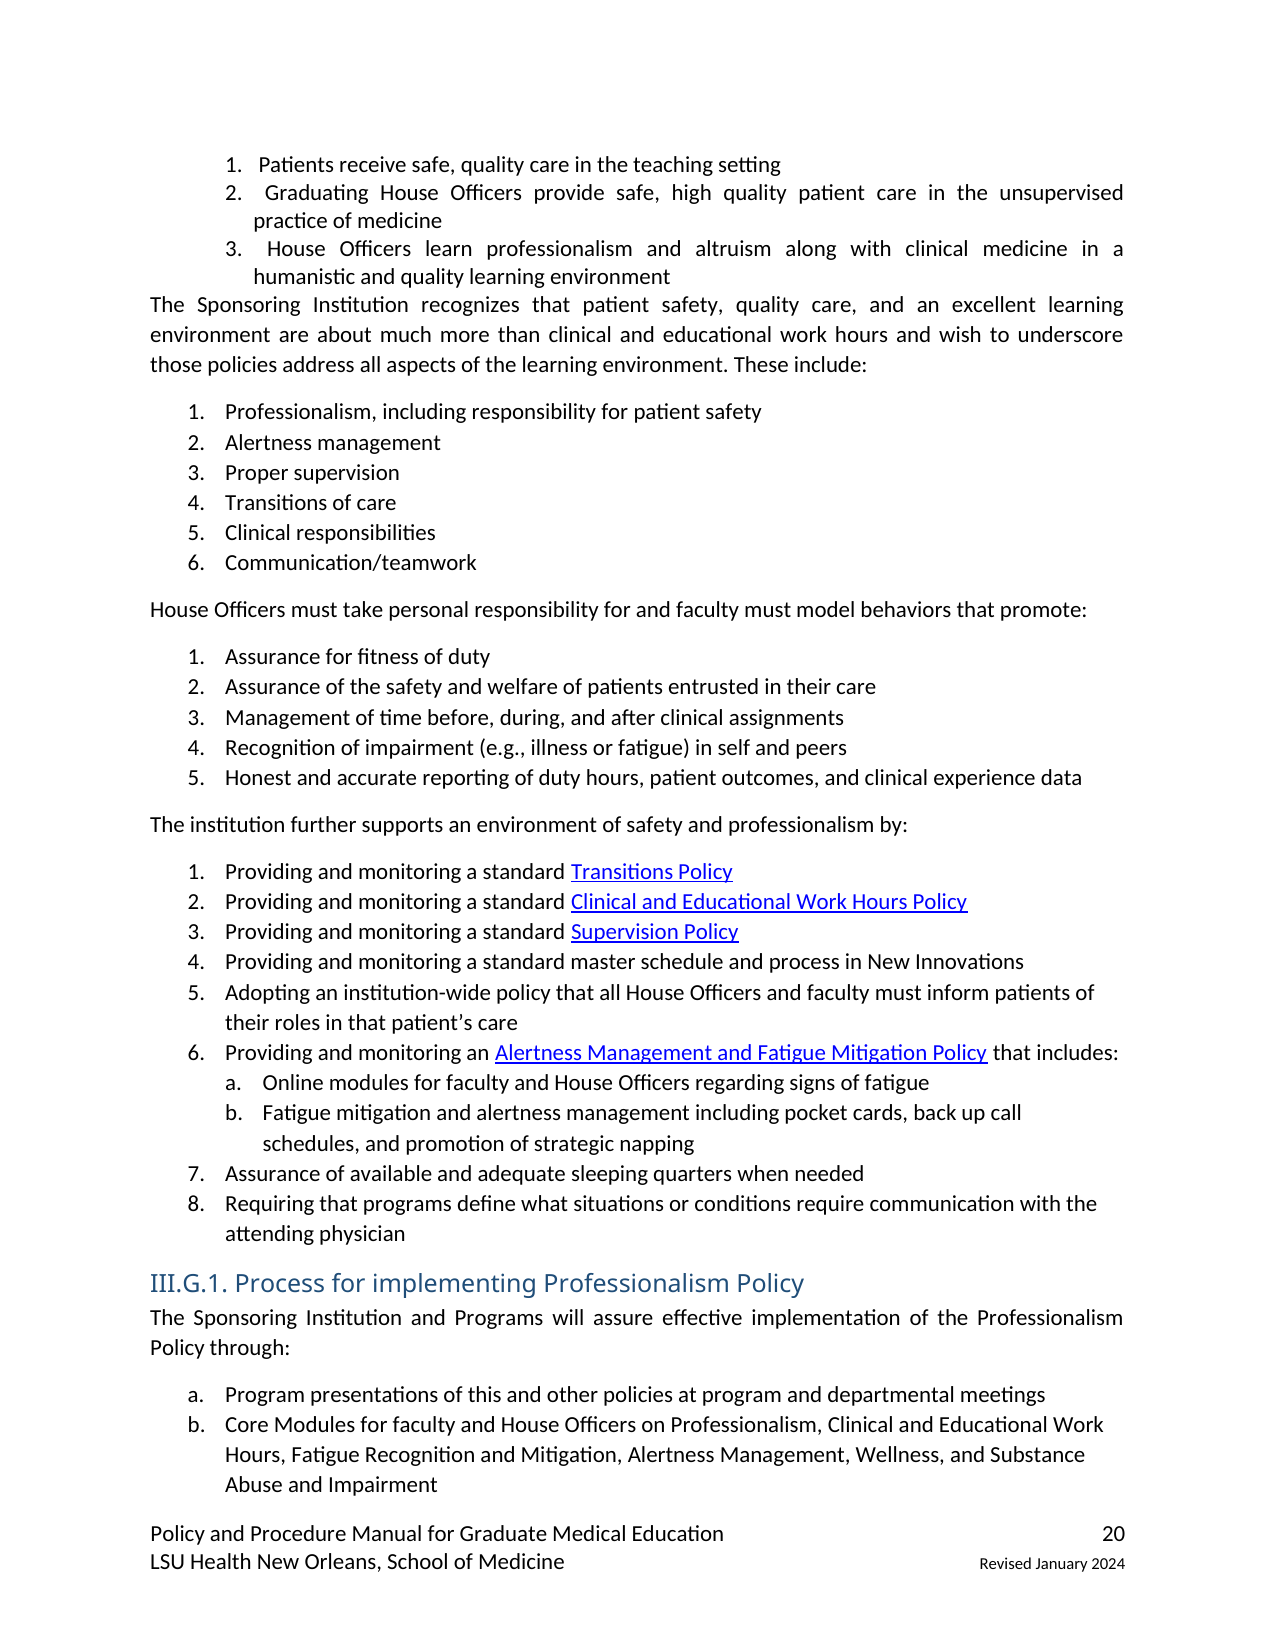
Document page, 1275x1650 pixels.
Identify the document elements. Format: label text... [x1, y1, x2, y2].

list Core Modules for faculty and House Officers on Professionalism, Clinical and Educational Work Hours, Fatigue Recognition and Mitigation, Alertness Management, Wellness, and Substance Abuse and Impairment [187, 1410, 1125, 1499]
list Proper supervision [187, 458, 1125, 486]
text The Sponsoring Institution recognizes that patient safety, quality care, and an excellent learning environment are about much more than clinical and educational work hours and wish to underscore those policies address all aspects of the learning environment. These include: [150, 290, 1125, 378]
list Providing and monitoring a standard master schedule and process in New Innovations [187, 947, 1125, 975]
list Assurance of available and adequate sleeping quarters when needed [187, 1159, 1125, 1187]
list Graduating House Officers provide safe, high quality patient care in the unsupervised practice of medicine [225, 178, 1125, 234]
list Clinical responsibilities [187, 518, 1125, 546]
text House Officers must take personal responsibility for and faculty must model behaviors that promote: [150, 595, 1125, 623]
list Adopting an institution-wide policy that all House Officers and faculty must inform patients of their roles in that patient’s care [187, 978, 1125, 1036]
list Program presentations of this and other policies at program and departmental meetings [187, 1380, 1125, 1408]
list Providing and monitoring a standard Clinical and Educational Work Hours Policy [187, 887, 1125, 915]
list Recognition of impairment (e.g., illness or fatigue) in self and peers [187, 733, 1125, 761]
list Honest and accurate reporting of duty hours, patient outcomes, and clinical experience data [187, 763, 1125, 791]
list Assurance of the safety and welfare of patients entrusted in their care [187, 672, 1125, 700]
text The Sponsoring Institution and Programs will assure effective implementation of the Professionalism Policy through: [150, 1303, 1125, 1361]
list Professionalism, including responsibility for patient safety [187, 397, 1125, 425]
list House Officers learn professionalism and altruism along with clinical medicine in a humanistic and quality learning environment [225, 234, 1125, 290]
list Alertness management [187, 428, 1125, 456]
list Patients receive safe, quality care in the teaching setting [225, 150, 1125, 178]
list Assurance for fitness of duty [187, 642, 1125, 670]
list Management of time before, during, and after clinical assignments [187, 703, 1125, 731]
list Transitions of care [187, 488, 1125, 516]
list Communication/teamwork [187, 548, 1125, 576]
list Online modules for faculty and House Officers regarding signs of fatigue [225, 1068, 1125, 1096]
list Providing and monitoring a standard Transitions Policy [187, 857, 1125, 885]
list Requiring that programs define what situations or conditions require communication with the attending physician [187, 1189, 1125, 1247]
list Providing and monitoring a standard Supervision Policy [187, 917, 1125, 945]
text The institution further supports an environment of safety and professionalism by: [150, 810, 1125, 838]
subtitle III.G.1. Process for implementing Professionalism Policy [150, 1266, 1125, 1300]
list Fatigue mitigation and alertness management including pocket cards, back up call schedules, and promotion of strategic napping [225, 1098, 1125, 1157]
list Providing and monitoring an Alertness Management and Fatigue Mitigation Policy that includes: [187, 1038, 1125, 1066]
